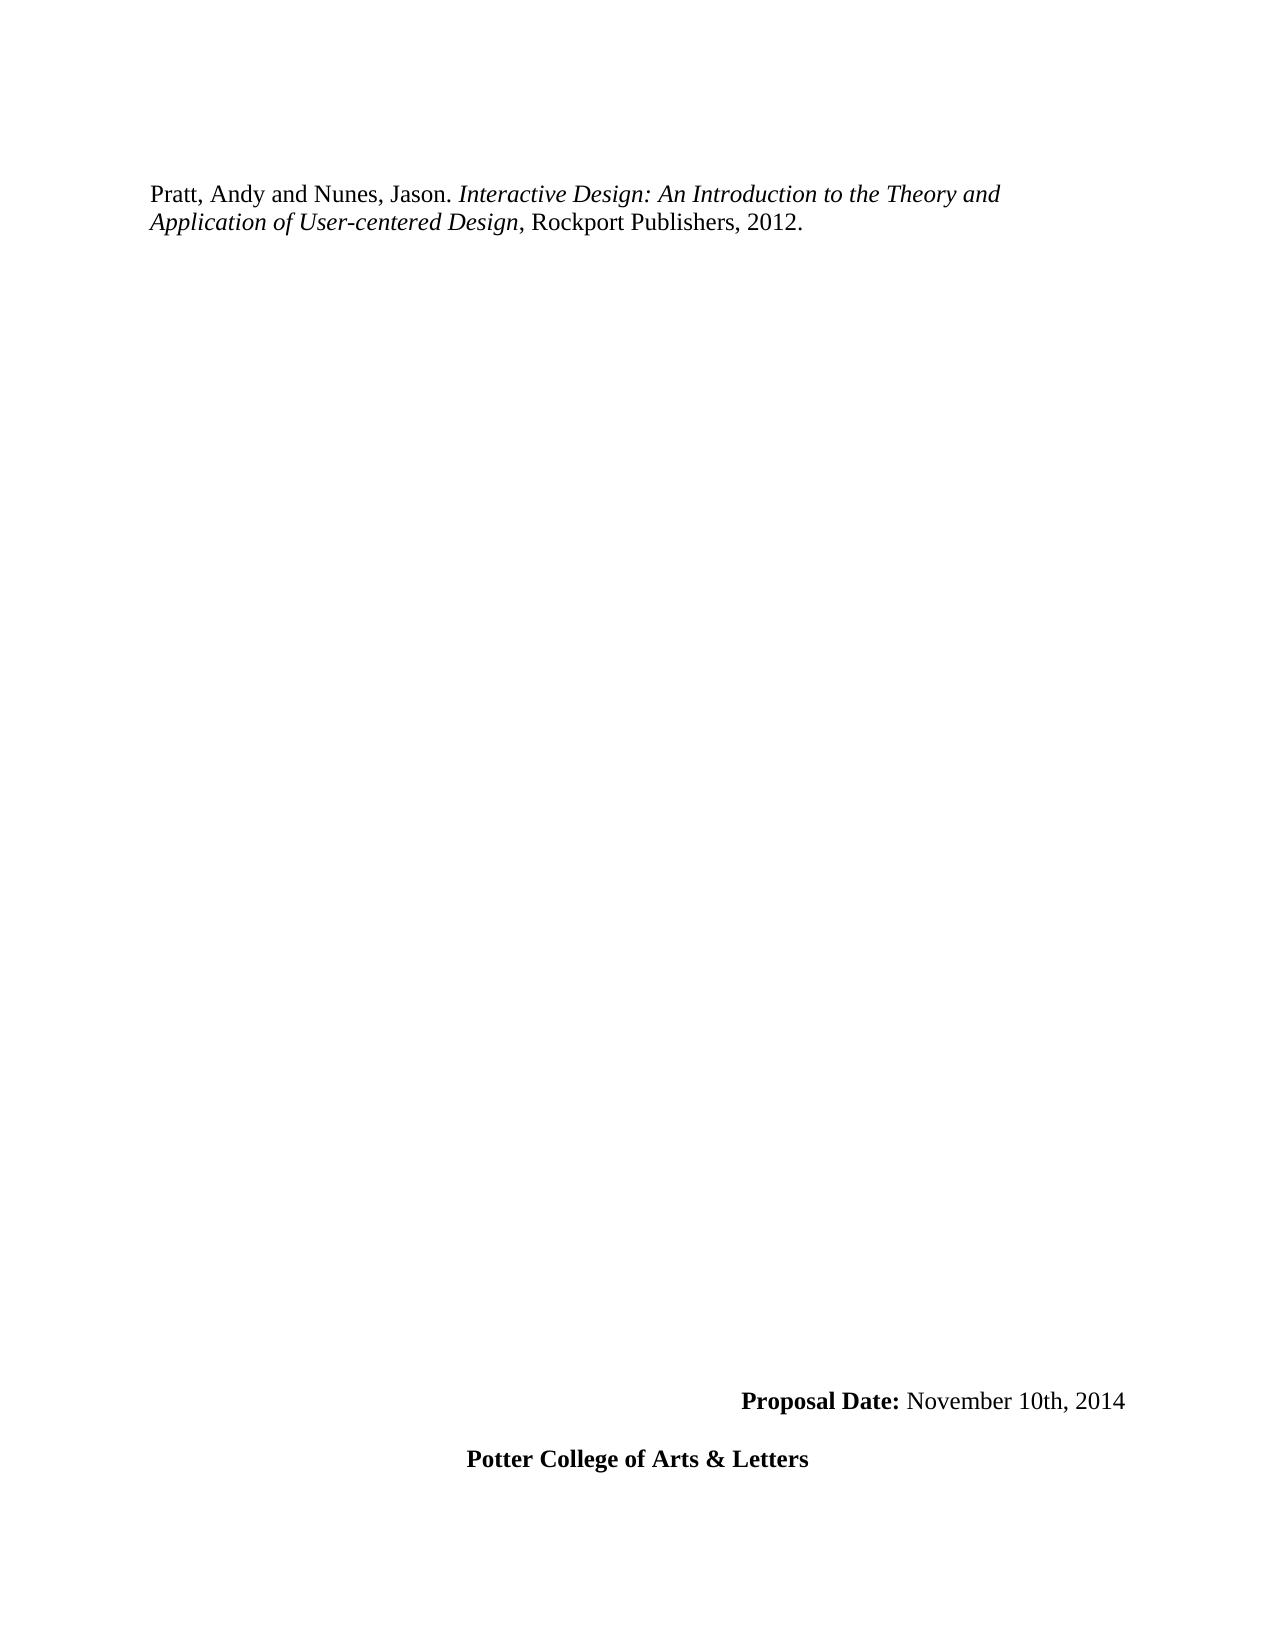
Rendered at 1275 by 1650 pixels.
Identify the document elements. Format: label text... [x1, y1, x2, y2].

text Potter College of Arts & Letters [150, 1444, 1125, 1472]
text Proposal Date: November 10th, 2014 [150, 1386, 1125, 1415]
text Pratt, Andy and Nunes, Jason. Interactive Design: An Introduction to the Theory and Application of User-centered Design, Rockport Publishers, 2012. [150, 179, 1125, 236]
